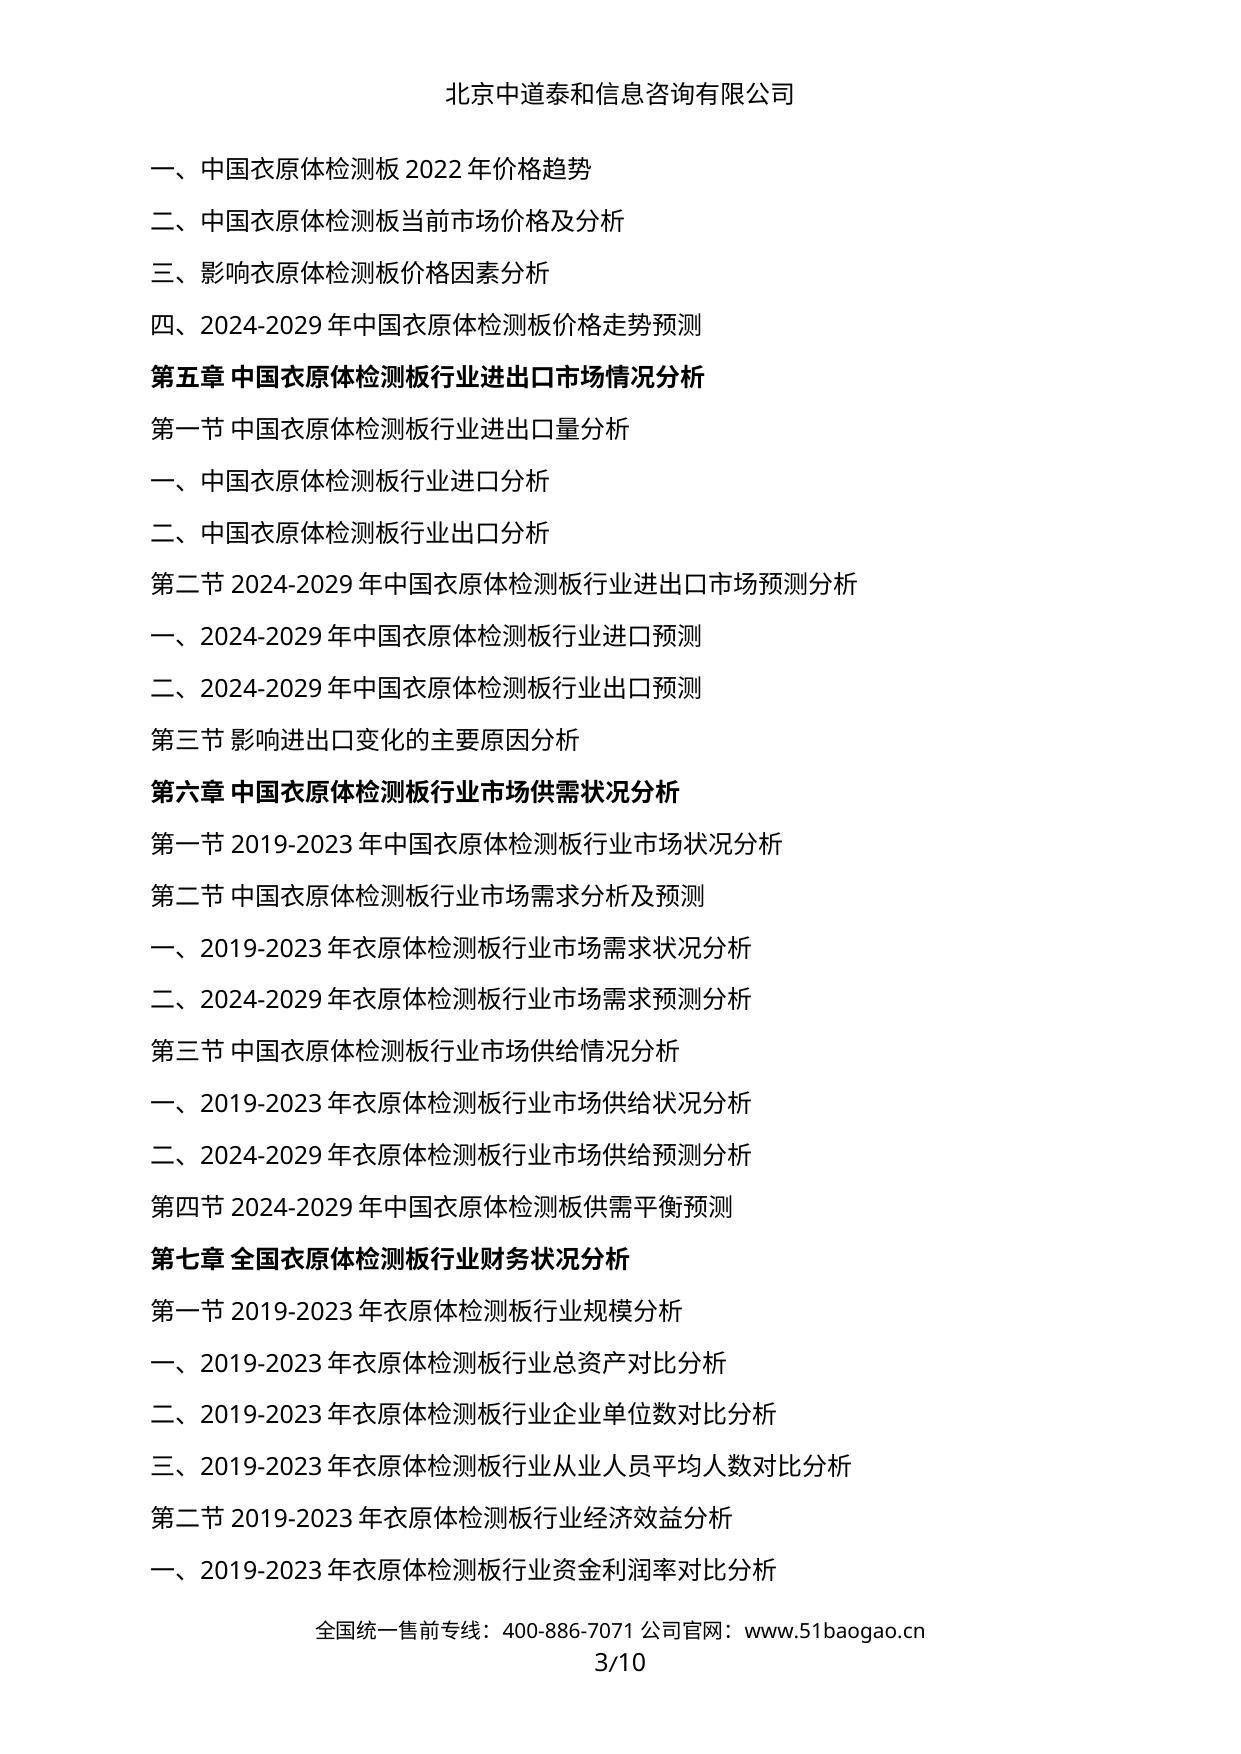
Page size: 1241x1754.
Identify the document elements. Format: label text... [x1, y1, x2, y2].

text 第一节 2019-2023年衣原体检测板行业规模分析 [150, 1291, 1090, 1327]
text 第二节 2024-2029年中国衣原体检测板行业进出口市场预测分析 [150, 565, 1090, 601]
text 第二节 中国衣原体检测板行业市场需求分析及预测 [150, 876, 1090, 912]
text 一、中国衣原体检测板2022年价格趋势 [150, 150, 1090, 186]
text 第三节 中国衣原体检测板行业市场供给情况分析 [150, 1032, 1090, 1068]
text 一、中国衣原体检测板行业进口分析 [150, 461, 1090, 497]
text 二、2019-2023年衣原体检测板行业企业单位数对比分析 [150, 1395, 1090, 1431]
text 第二节 2019-2023年衣原体检测板行业经济效益分析 [150, 1499, 1090, 1535]
text 第六章 中国衣原体检测板行业市场供需状况分析 [150, 772, 1090, 809]
text 第七章 全国衣原体检测板行业财务状况分析 [150, 1239, 1090, 1276]
text 二、2024-2029年衣原体检测板行业市场需求预测分析 [150, 980, 1090, 1016]
text 一、2019-2023年衣原体检测板行业总资产对比分析 [150, 1343, 1090, 1379]
text 第三节 影响进出口变化的主要原因分析 [150, 721, 1090, 757]
text 一、2019-2023年衣原体检测板行业市场需求状况分析 [150, 928, 1090, 964]
text 一、2019-2023年衣原体检测板行业资金利润率对比分析 [150, 1551, 1090, 1587]
text 第四节 2024-2029年中国衣原体检测板供需平衡预测 [150, 1187, 1090, 1224]
text 二、2024-2029年中国衣原体检测板行业出口预测 [150, 669, 1090, 705]
text 一、2019-2023年衣原体检测板行业市场供给状况分析 [150, 1084, 1090, 1120]
text 第五章 中国衣原体检测板行业进出口市场情况分析 [150, 357, 1090, 394]
text 第一节 中国衣原体检测板行业进出口量分析 [150, 409, 1090, 446]
text 二、2024-2029年衣原体检测板行业市场供给预测分析 [150, 1136, 1090, 1172]
text 第一节 2019-2023年中国衣原体检测板行业市场状况分析 [150, 824, 1090, 861]
text 三、影响衣原体检测板价格因素分析 [150, 254, 1090, 290]
text 二、中国衣原体检测板当前市场价格及分析 [150, 202, 1090, 238]
text 三、2019-2023年衣原体检测板行业从业人员平均人数对比分析 [150, 1447, 1090, 1483]
text 二、中国衣原体检测板行业出口分析 [150, 513, 1090, 549]
text 一、2024-2029年中国衣原体检测板行业进口预测 [150, 617, 1090, 653]
text 四、2024-2029年中国衣原体检测板价格走势预测 [150, 306, 1090, 342]
